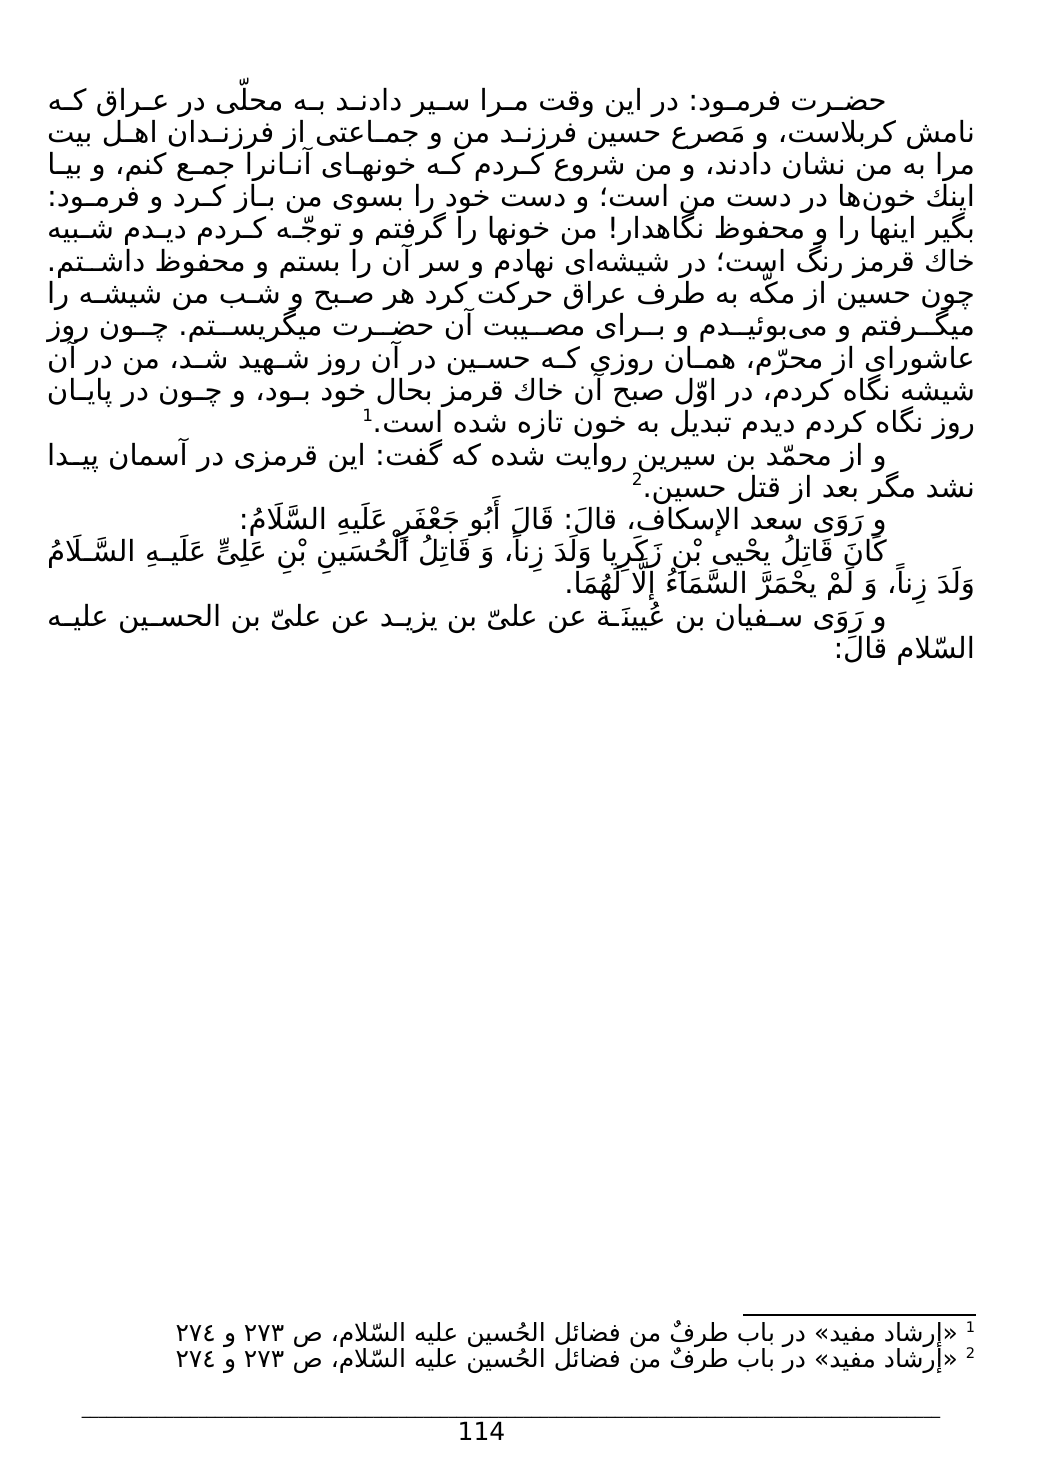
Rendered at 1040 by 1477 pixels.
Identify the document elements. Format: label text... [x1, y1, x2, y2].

text و رَوَى سعد الإسكاف، قالَ: قَالَ أَبُو جَعْفَرٍ عَلَیهِ السَّلَامُ: [47, 504, 975, 536]
text و رَوَى سفیان بن عُیینَة عن علىّ بن یزید عن علىّ بن الحسین علیه السّلام قالَ: [47, 601, 975, 665]
text حضرت فرمود: در این وقت مرا سیر دادند به محلّى در عراق كه نامش كربلاست، و مَصرع حسین فرزند من و جماعتى از فرزندان اهل بیت مرا به من نشان دادند، و من شروع كردم كه خونهاى آنانرا جمع كنم، و بیا اینك خون‌ها در دست من است؛ و دست خود را بسوى من باز كرد و فرمود: بگیر اینها را و محفوظ نگاهدار! من خونها را گرفتم و توجّه كردم دیدم شبیه خاك قرمز رنگ است؛ در شیشه‌اى نهادم و سر آن را بستم و محفوظ داشتم. چون حسین از مكّه به طرف عراق حركت كرد هر صبح و شب من شیشه را میگرفتم و مى‌بوئیدم و براى مصیبت آن حضرت میگریستم. چون روز عاشوراى از محرّم، همان روزى كه حسین در آن روز شهید شد، من در آن شیشه نگاه كردم، در اوّل صبح آن خاك قرمز بحال خود بود، و چون در پایان روز نگاه كردم دیدم تبدیل به خون تازه شده است. [47, 84, 975, 439]
text و از محمّد بن سیرین روایت شده كه گفت: این قرمزى در آسمان پیدا نشد مگر بعد از قتل حسین. [47, 439, 975, 504]
text كَانَ قَاتِلُ یحْیى بْنِ زَكَرِیا وَلَدَ زِناً، وَ قَاتِلُ الْحُسَینِ بْنِ عَلِىٍّ عَلَیهِ السَّلَامُ وَلَدَ زِناً، وَ لَمْ یحْمَرَّ السَّمَاءُ إلَّا لَهُمَا. [47, 536, 975, 601]
